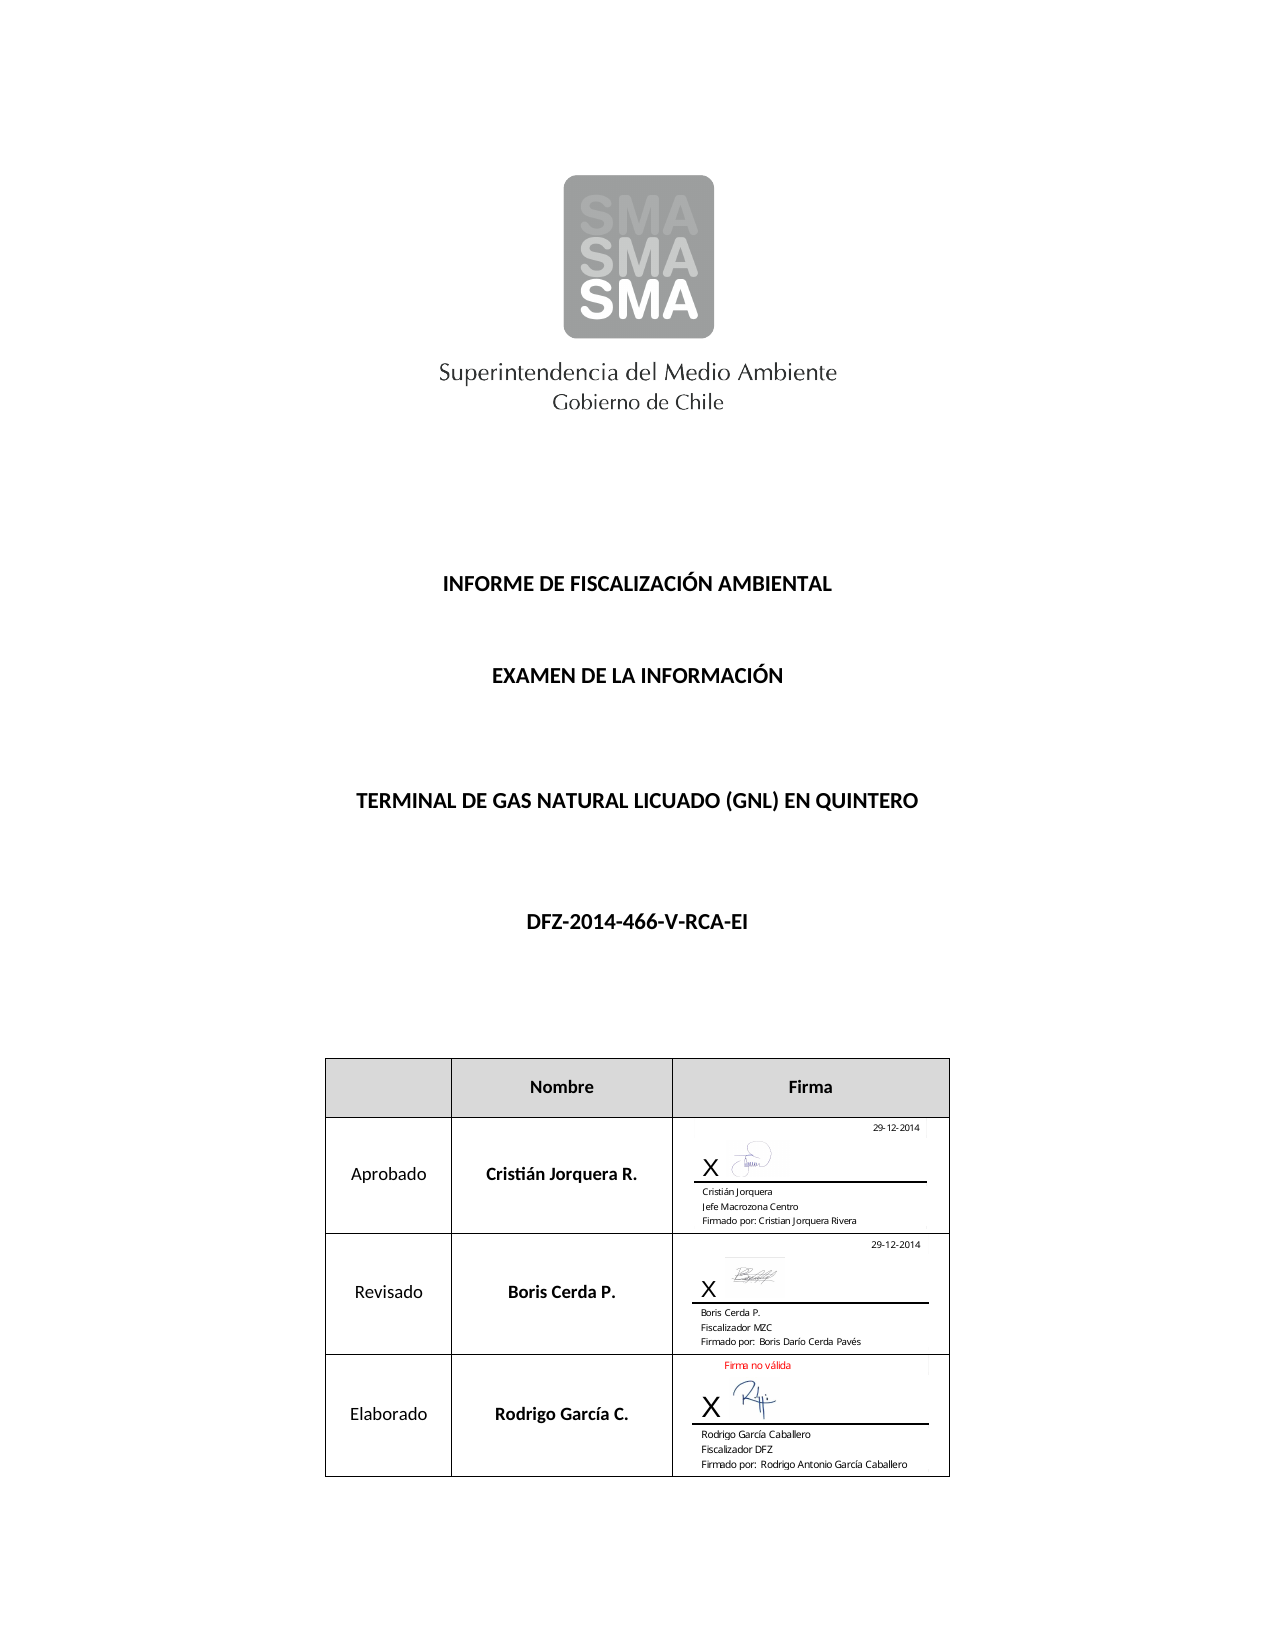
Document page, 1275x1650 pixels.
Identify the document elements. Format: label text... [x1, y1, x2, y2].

table_header [326, 1059, 451, 1117]
table_header Firma [673, 1059, 949, 1117]
table_cell Elaborado [326, 1355, 451, 1476]
picture [309, 50, 966, 558]
text EXAMEN DE LA INFORMACIÓN [118, 661, 1157, 689]
text TERMINAL DE GAS NATURAL LICUADO (GNL) EN QUINTERO [118, 786, 1157, 814]
table_cell Cristián Jorquera R. [452, 1118, 672, 1233]
table_cell Boris Cerda P. [452, 1234, 672, 1354]
table_cell Revisado [326, 1234, 451, 1354]
table_cell Rodrigo García C. [452, 1355, 672, 1476]
table_cell Aprobado [326, 1118, 451, 1233]
text INFORME DE FISCALIZACIÓN AMBIENTAL [118, 569, 1157, 597]
text DFZ-2014-466-V-RCA-EI [118, 907, 1157, 935]
table_cell [673, 1355, 949, 1476]
table_cell [673, 1118, 949, 1233]
table_cell [673, 1234, 949, 1354]
table_header Nombre [452, 1059, 672, 1117]
